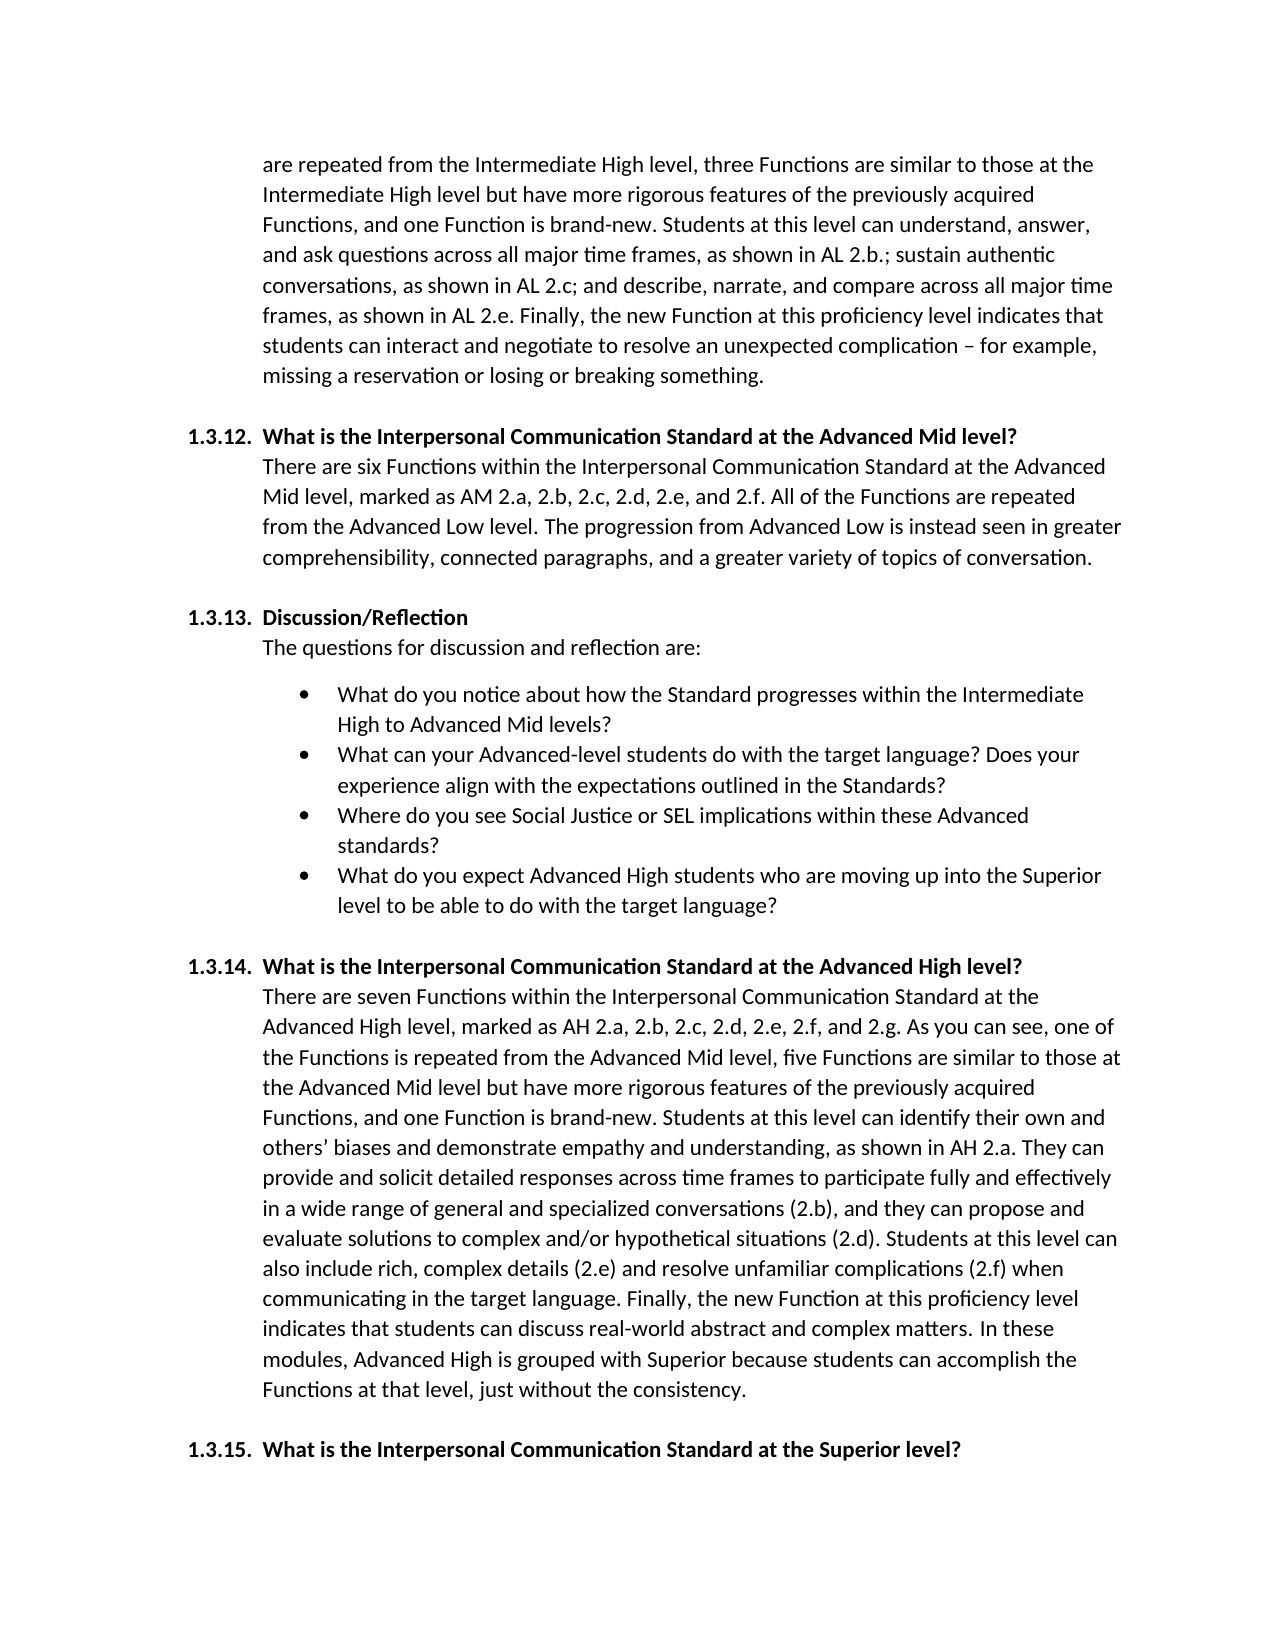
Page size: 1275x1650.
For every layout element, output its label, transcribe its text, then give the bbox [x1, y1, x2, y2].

list Discussion/Reflection [187, 603, 1125, 631]
list What is the Interpersonal Communication Standard at the Advanced High level? [187, 952, 1125, 980]
list There are six Functions within the Interpersonal Communication Standard at the Advanced Mid level, marked as AM 2.a, 2.b, 2.c, 2.d, 2.e, and 2.f. All of the Functions are repeated from the Advanced Low level. The progression from Advanced Low is instead seen in greater comprehensibility, connected paragraphs, and a greater variety of topics of conversation. [262, 452, 1125, 571]
list Where do you see Social Justice or SEL implications within these Advanced standards? [300, 801, 1125, 859]
list What is the Interpersonal Communication Standard at the Superior level? [187, 1435, 1125, 1463]
list What is the Interpersonal Communication Standard at the Advanced Mid level? [187, 422, 1125, 450]
list What do you notice about how the Standard progresses within the Intermediate High to Advanced Mid levels? [300, 680, 1125, 738]
list There are seven Functions within the Interpersonal Communication Standard at the Advanced High level, marked as AH 2.a, 2.b, 2.c, 2.d, 2.e, 2.f, and 2.g. As you can see, one of the Functions is repeated from the Advanced Mid level, five Functions are similar to those at the Advanced Mid level but have more rigorous features of the previously acquired Functions, and one Function is brand-new. Students at this level can identify their own and others’ biases and demonstrate empathy and understanding, as shown in AH 2.a. They can provide and solicit detailed responses across time frames to participate fully and effectively in a wide range of general and specialized conversations (2.b), and they can propose and evaluate solutions to complex and/or hypothetical situations (2.d). Students at this level can also include rich, complex details (2.e) and resolve unfamiliar complications (2.f) when communicating in the target language. Finally, the new Function at this proficiency level indicates that students can discuss real-world abstract and complex matters. In these modules, Advanced High is grouped with Superior because students can accomplish the Functions at that level, just without the consistency. [262, 982, 1125, 1403]
list What can your Advanced-level students do with the target language? Does your experience align with the expectations outlined in the Standards? [300, 741, 1125, 799]
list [262, 150, 1125, 389]
text The questions for discussion and reflection are: [262, 633, 1125, 661]
list What do you expect Advanced High students who are moving up into the Superior level to be able to do with the target language? [300, 861, 1125, 920]
